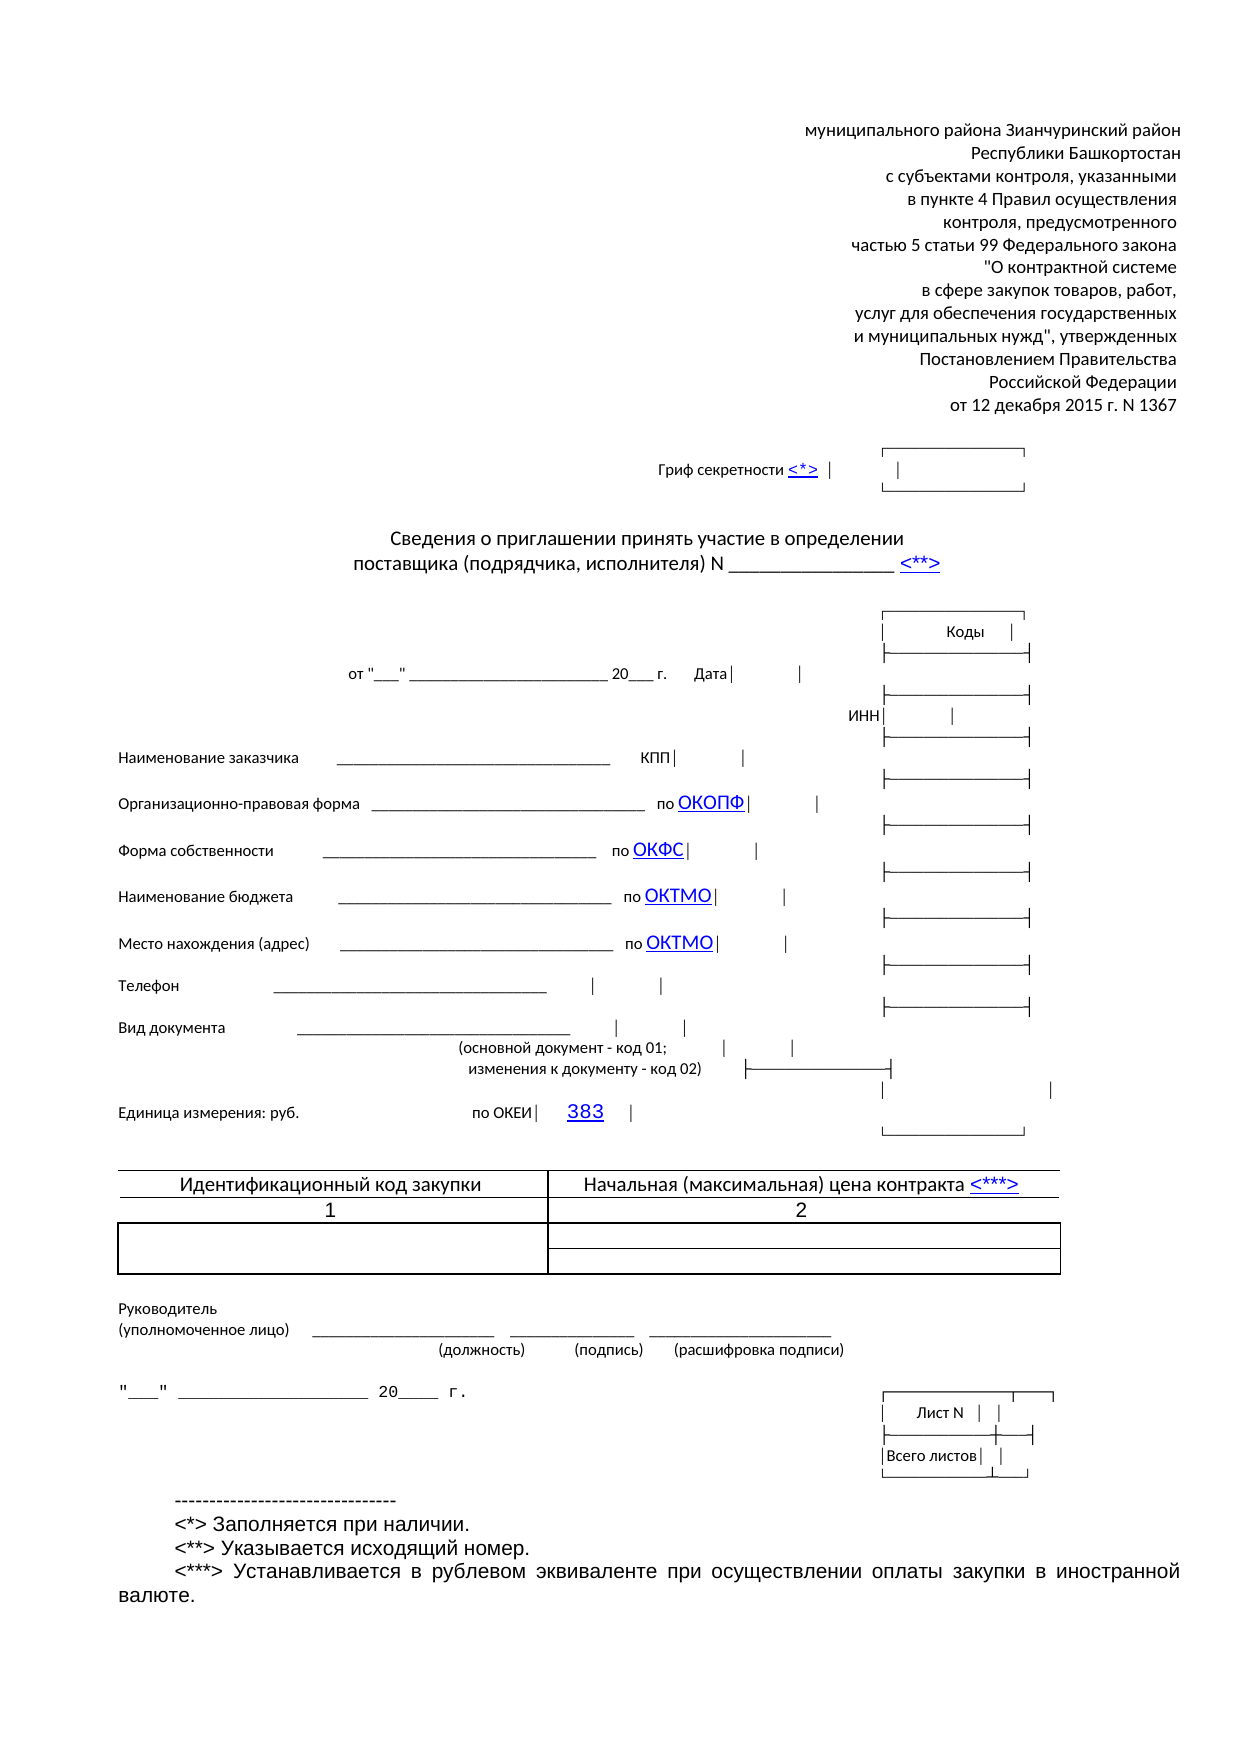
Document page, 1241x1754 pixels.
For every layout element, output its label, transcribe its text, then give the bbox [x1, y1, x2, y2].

text ├────────────────┤ [118, 768, 1181, 789]
text │ Лист N │ │ [118, 1403, 1181, 1424]
text от 12 декабря 2015 г. N 1367 [118, 393, 1181, 416]
text (основной документ - код 01; │ │ [118, 1037, 1181, 1058]
text Гриф секретности <*> │ │ [118, 459, 1181, 480]
text Место нахождения (адрес) _________________________________ по ОКТМО│ │ [118, 929, 1181, 954]
text Единица измерения: руб. по ОКЕИ│ 383 │ [118, 1101, 1181, 1124]
text в пункте 4 Правил осуществления [118, 187, 1181, 210]
text (уполномоченное лицо) ______________________ _______________ ______________________ [118, 1319, 1181, 1339]
text │Всего листов│ │ [118, 1445, 1181, 1466]
text ├────────────────┤ [118, 684, 1181, 706]
text ИНН│ │ [118, 706, 1181, 727]
text Российской Федерации [118, 370, 1181, 393]
text Вид документа _________________________________ │ │ [118, 1017, 1181, 1037]
text └────────────────┘ [118, 1124, 1181, 1146]
text Руководитель [118, 1298, 1181, 1319]
text Организационно-правовая форма _________________________________ по ОКОПФ│ │ [118, 789, 1181, 815]
text поставщика (подрядчика, исполнителя) N ________________ <**> [118, 550, 1181, 576]
text Постановлением Правительства [118, 347, 1181, 370]
text Наименование бюджета _________________________________ по ОКТМО│ │ [118, 882, 1181, 908]
text "___" ___________________ 20____ г. ┌────────────┬───┐ [118, 1384, 1181, 1403]
text ├────────────────┤ [118, 642, 1181, 663]
table_cell [119, 1224, 547, 1273]
table_cell [549, 1249, 1060, 1273]
text ├────────────────┤ [118, 727, 1181, 748]
text муниципального района Зианчуринский район [118, 118, 1181, 141]
text в сфере закупок товаров, работ, [118, 278, 1181, 301]
text <*> Заполняется при наличии. [118, 1511, 1181, 1535]
text │ │ [118, 1079, 1181, 1101]
text и муниципальных нужд", утвержденных [118, 324, 1181, 347]
text услуг для обеспечения государственных [118, 301, 1181, 324]
table_cell 2 [549, 1196, 1060, 1222]
text от "___" ________________________ 20___ г. Дата│ │ [118, 663, 1181, 684]
text с субъектами контроля, указанными [118, 164, 1181, 187]
table_header Идентификационный код закупки [118, 1171, 547, 1196]
table_cell [549, 1224, 1060, 1247]
text ├────────────────┤ [118, 996, 1181, 1017]
table_cell 1 [118, 1196, 547, 1222]
text ┌────────────────┐ [118, 438, 1181, 459]
text контроля, предусмотренного [118, 210, 1181, 233]
text Наименование заказчика _________________________________ КПП│ │ [118, 748, 1181, 768]
text (должность) (подпись) (расшифровка подписи) [118, 1339, 1181, 1360]
text ┌────────────────┐ [118, 600, 1181, 621]
text ├────────────────┤ [118, 954, 1181, 976]
text ├────────────────┤ [118, 815, 1181, 836]
text изменения к документу - код 02) ├────────────────┤ [118, 1058, 1181, 1079]
text │ Коды │ [118, 621, 1181, 642]
text ├────────────┼───┤ [118, 1424, 1181, 1445]
text ├────────────────┤ [118, 908, 1181, 929]
text -------------------------------- [118, 1487, 1181, 1511]
text Сведения о приглашении принять участие в определении [118, 525, 1181, 550]
text "О контрактной системе [118, 256, 1181, 278]
text └────────────┴───┘ [118, 1466, 1181, 1487]
text <**> Указывается исходящий номер. [118, 1535, 1181, 1559]
text Республики Башкортостан [118, 141, 1181, 164]
text Телефон _________________________________ │ │ [118, 976, 1181, 996]
text ├────────────────┤ [118, 861, 1181, 882]
text └────────────────┘ [118, 480, 1181, 501]
text частью 5 статьи 99 Федерального закона [118, 233, 1181, 256]
text <***> Устанавливается в рублевом эквиваленте при осуществлении оплаты закупки в иностранной валюте. [118, 1559, 1181, 1607]
table_header Начальная (максимальная) цена контракта <***> [549, 1171, 1060, 1196]
text Форма собственности _________________________________ по ОКФС│ │ [118, 836, 1181, 861]
